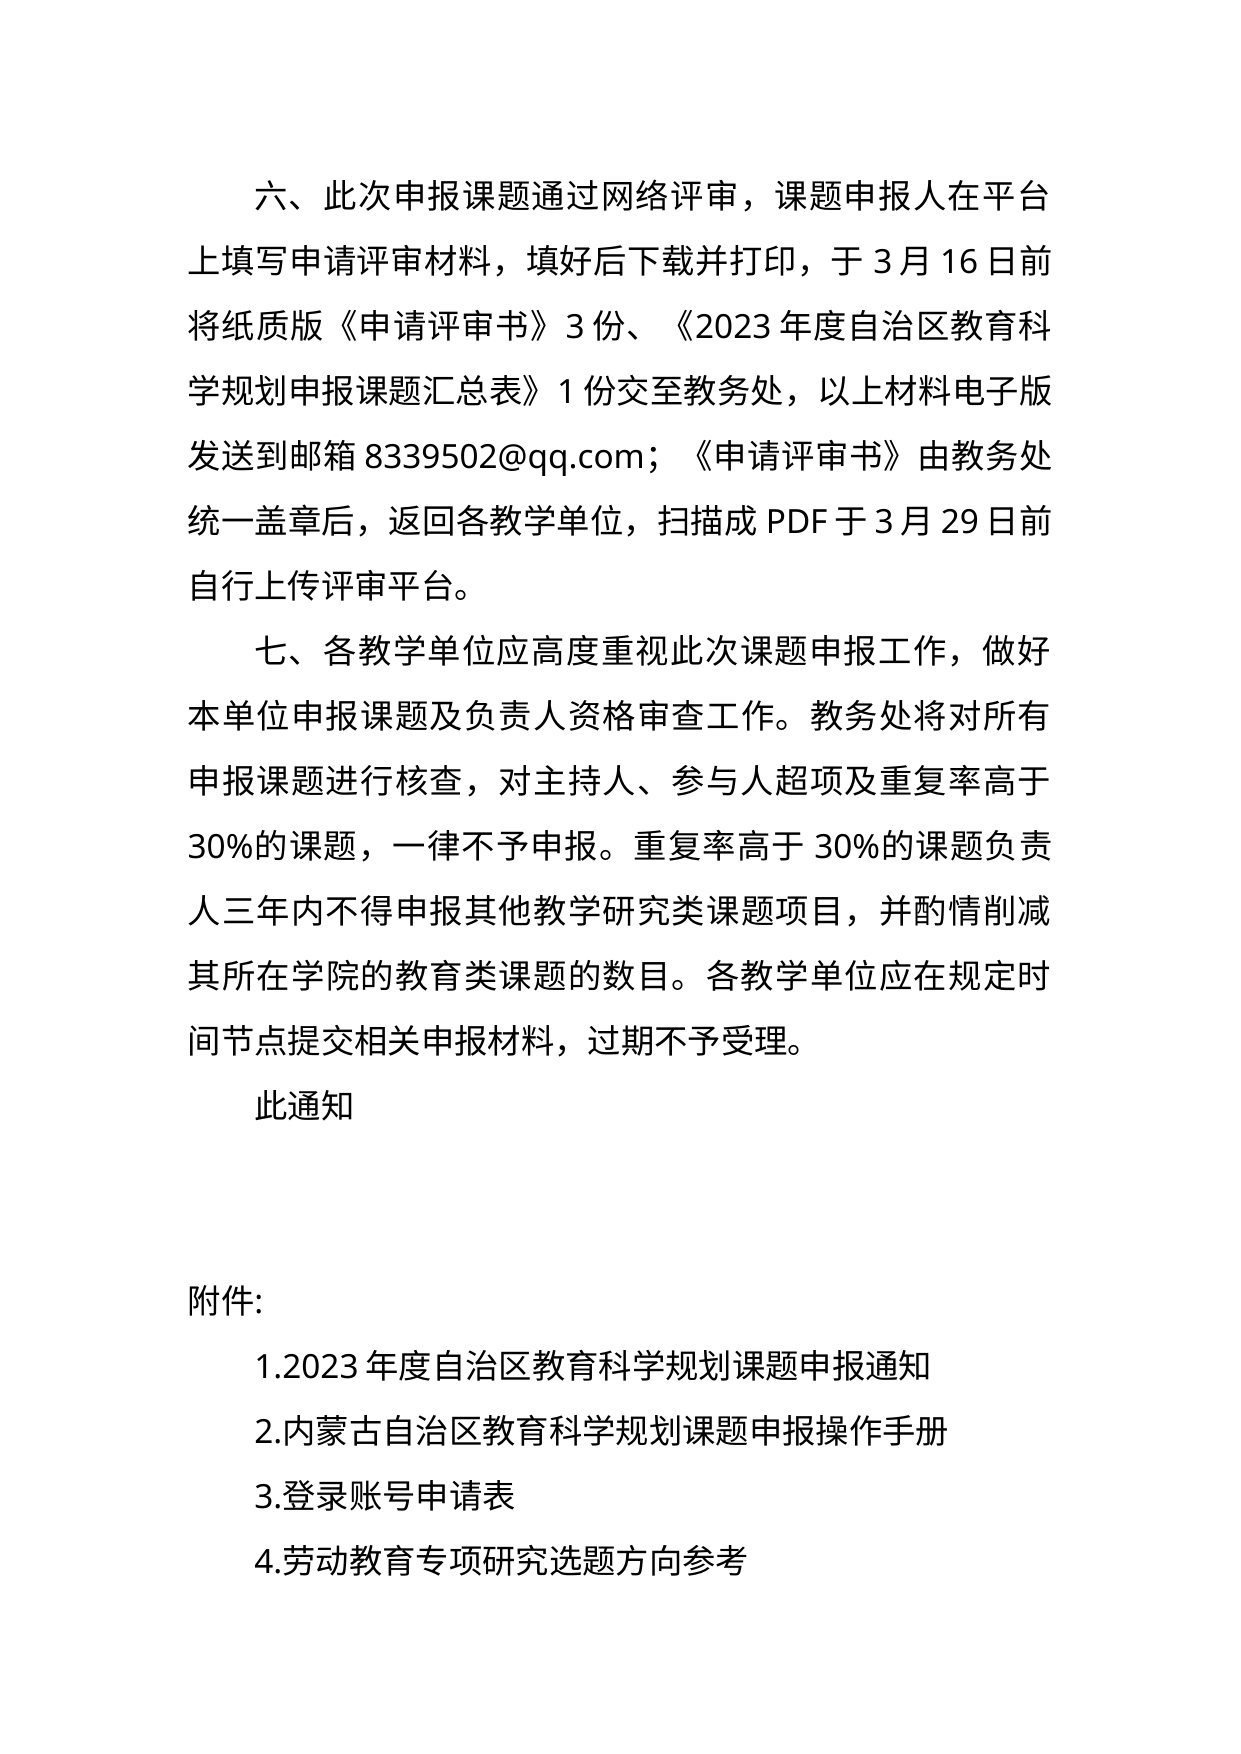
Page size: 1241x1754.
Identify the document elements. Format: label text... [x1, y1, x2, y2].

text 4.劳动教育专项研究选题方向参考 [187, 1527, 1053, 1592]
text 此通知 [187, 1072, 1053, 1137]
text 附件: [187, 1267, 1053, 1332]
text 六、此次申报课题通过网络评审，课题申报人在平台上填写申请评审材料，填好后下载并打印，于3月16日前将纸质版《申请评审书》3份、《2023年度自治区教育科学规划申报课题汇总表》1份交至教务处，以上材料电子版发送到邮箱8339502@qq.com；《申请评审书》由教务处统一盖章后，返回各教学单位，扫描成PDF于3月29日前自行上传评审平台。 [187, 162, 1053, 617]
text 1.2023年度自治区教育科学规划课题申报通知 [187, 1332, 1053, 1397]
text 2.内蒙古自治区教育科学规划课题申报操作手册 [187, 1397, 1053, 1462]
text 七、各教学单位应高度重视此次课题申报工作，做好本单位申报课题及负责人资格审查工作。教务处将对所有申报课题进行核查，对主持人、参与人超项及重复率高于30%的课题，一律不予申报。重复率高于30%的课题负责人三年内不得申报其他教学研究类课题项目，并酌情削减其所在学院的教育类课题的数目。各教学单位应在规定时间节点提交相关申报材料，过期不予受理。 [187, 617, 1053, 1072]
text 3.登录账号申请表 [187, 1462, 1053, 1527]
